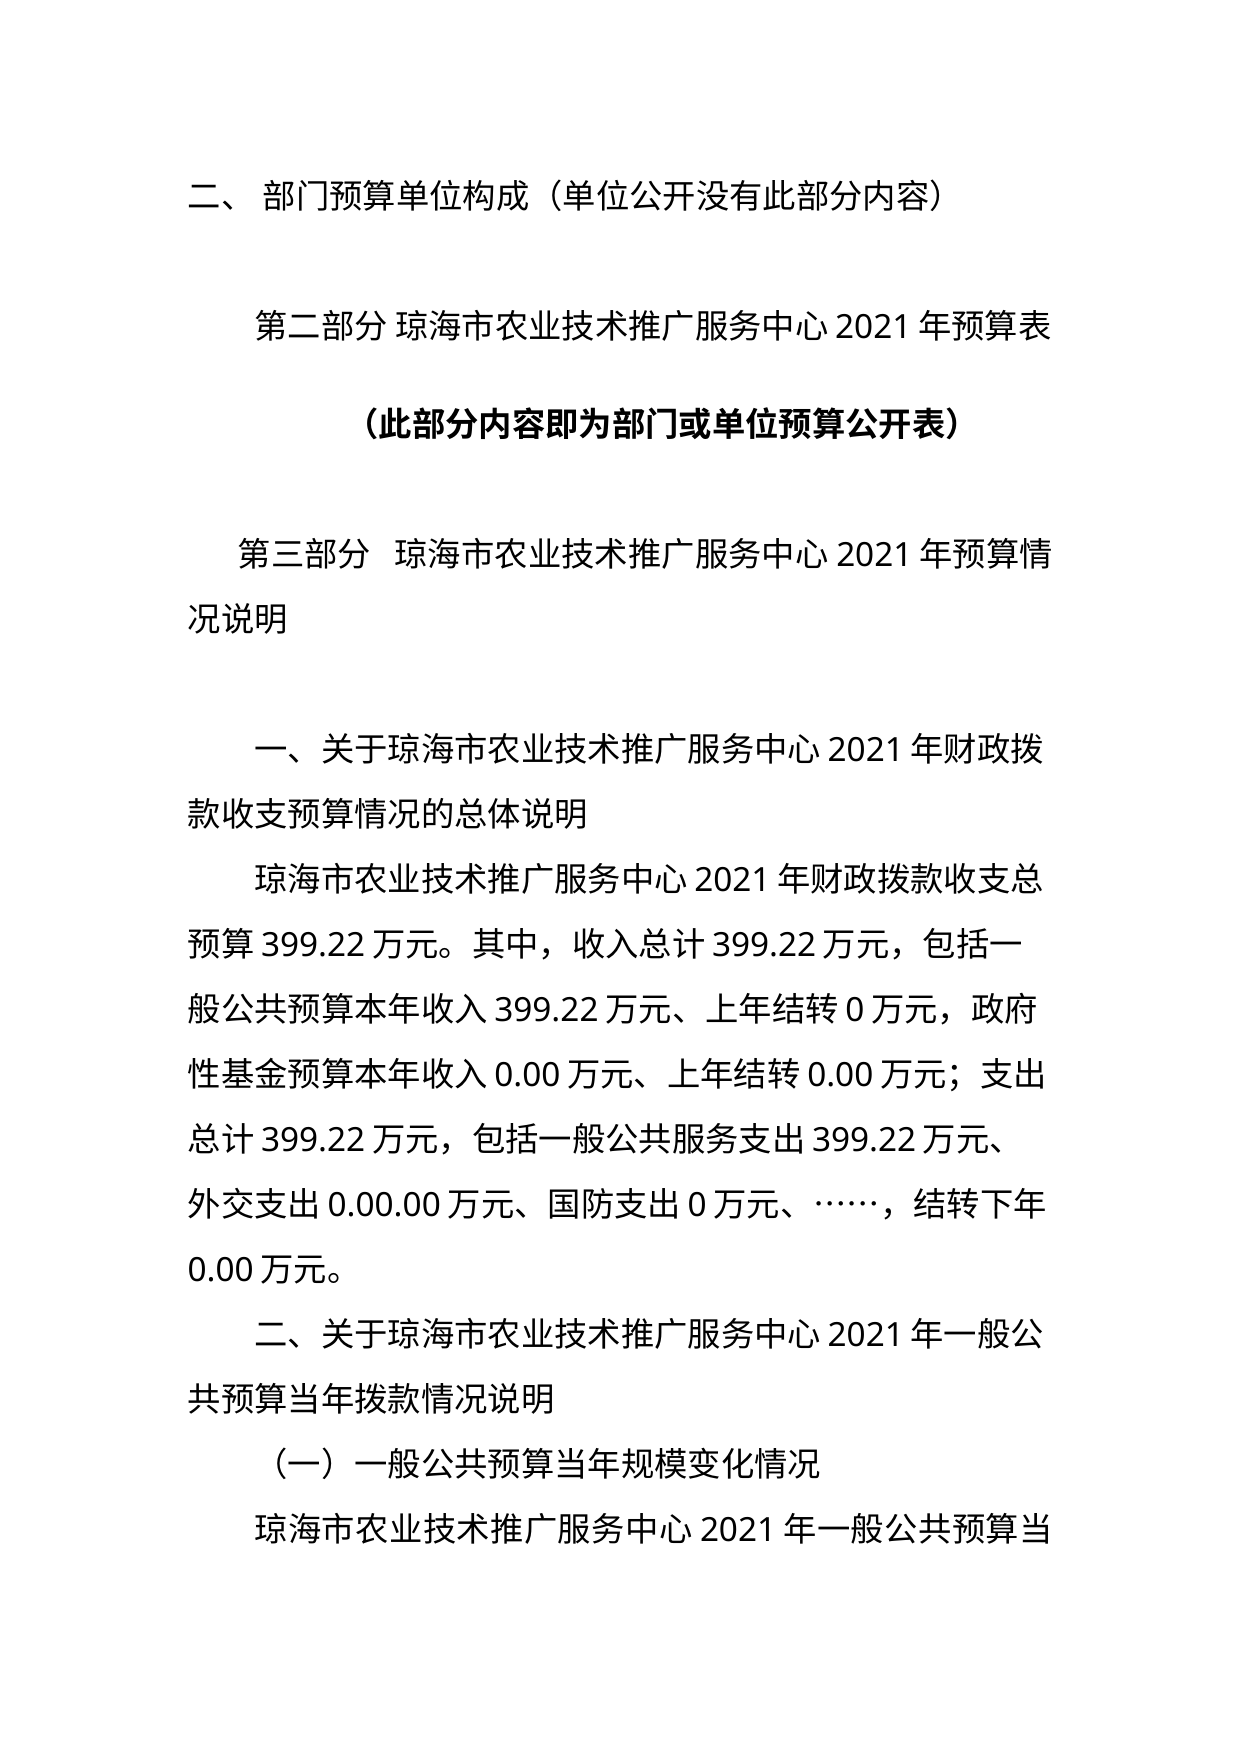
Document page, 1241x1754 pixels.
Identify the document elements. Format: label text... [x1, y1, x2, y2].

text 二、关于琼海市农业技术推广服务中心2021年一般公共预算当年拨款情况说明 [187, 1299, 1053, 1429]
text 一、关于琼海市农业技术推广服务中心2021年财政拨款收支预算情况的总体说明 [187, 714, 1053, 844]
text 琼海市农业技术推广服务中心2021年财政拨款收支总预算399.22万元。其中，收入总计399.22万元，包括一般公共预算本年收入399.22万元、上年结转0万元，政府性基金预算本年收入0.00万元、上年结转0.00万元；支出总计399.22万元，包括一般公共服务支出399.22万元、外交支出0.00.00万元、国防支出0万元、……，结转下年0.00万元。 [187, 844, 1053, 1299]
text 第三部分 琼海市农业技术推广服务中心2021年预算情况说明 [187, 519, 1053, 649]
text （一）一般公共预算当年规模变化情况 [187, 1429, 1053, 1494]
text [187, 1494, 1053, 1559]
text 第二部分 琼海市农业技术推广服务中心2021年预算表 [187, 292, 1053, 357]
text （此部分内容即为部门或单位预算公开表） [271, 389, 1053, 454]
list 部门预算单位构成（单位公开没有此部分内容） [187, 162, 1053, 227]
